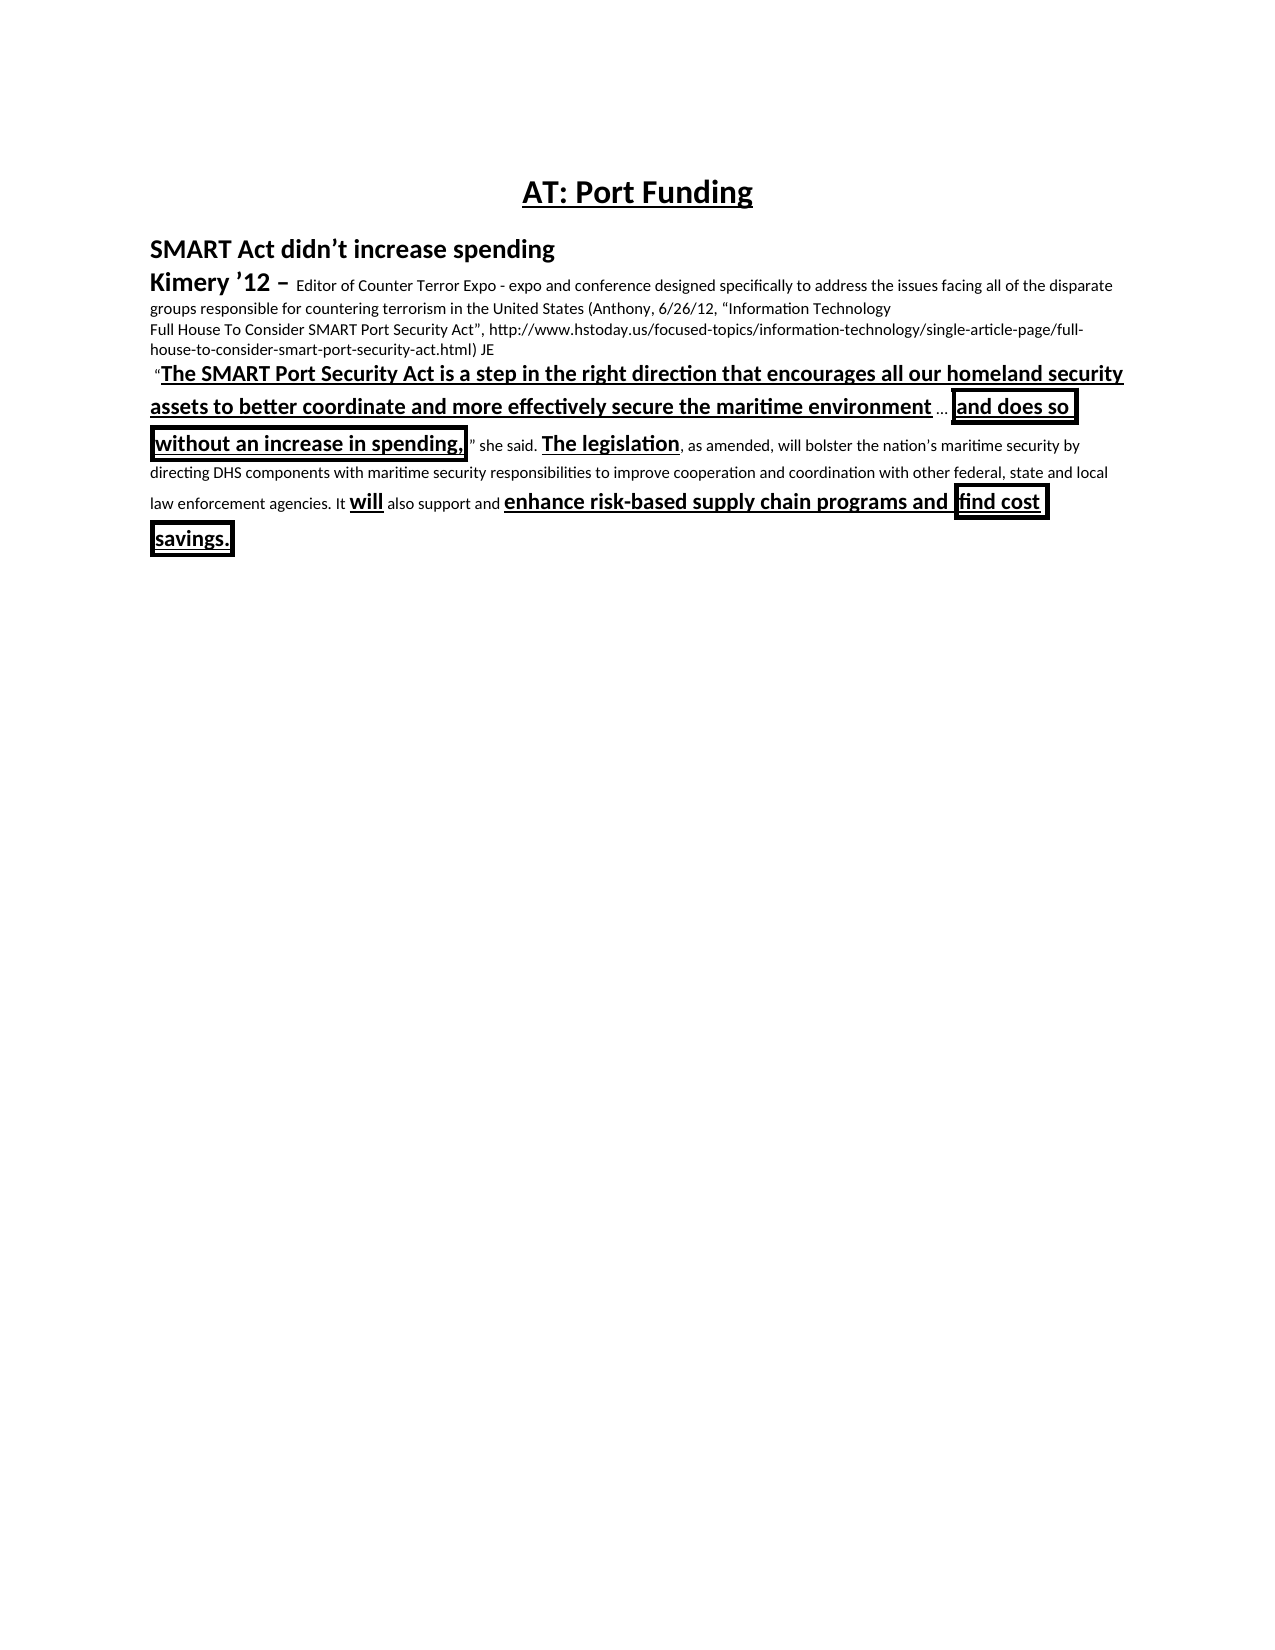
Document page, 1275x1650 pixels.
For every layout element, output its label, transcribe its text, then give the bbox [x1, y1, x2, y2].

text Kimery ’12 – Editor of Counter Terror Expo - expo and conference designed specifically to address the issues facing all of the disparate groups responsible for countering terrorism in the United States (Anthony, 6/26/12, “Information Technology [150, 265, 1125, 319]
text “The SMART Port Security Act is a step in the right direction that encourages all our homeland security assets to better coordinate and more effectively secure the maritime environment … and does so without an increase in spending,” she said. The legislation, as amended, will bolster the nation’s maritime security by directing DHS components with maritime security responsibilities to improve cooperation and coordination with other federal, state and local law enforcement agencies. It will also support and enhance risk-based supply chain programs and find cost savings. [150, 359, 1125, 557]
subtitle AT: Port Funding [150, 171, 1125, 212]
subtitle SMART Act didn’t increase spending [150, 232, 1125, 265]
text Full House To Consider SMART Port Security Act”, http://www.hstoday.us/focused-topics/information-technology/single-article-page/full-house-to-consider-smart-port-security-act.html) JE [150, 319, 1125, 359]
